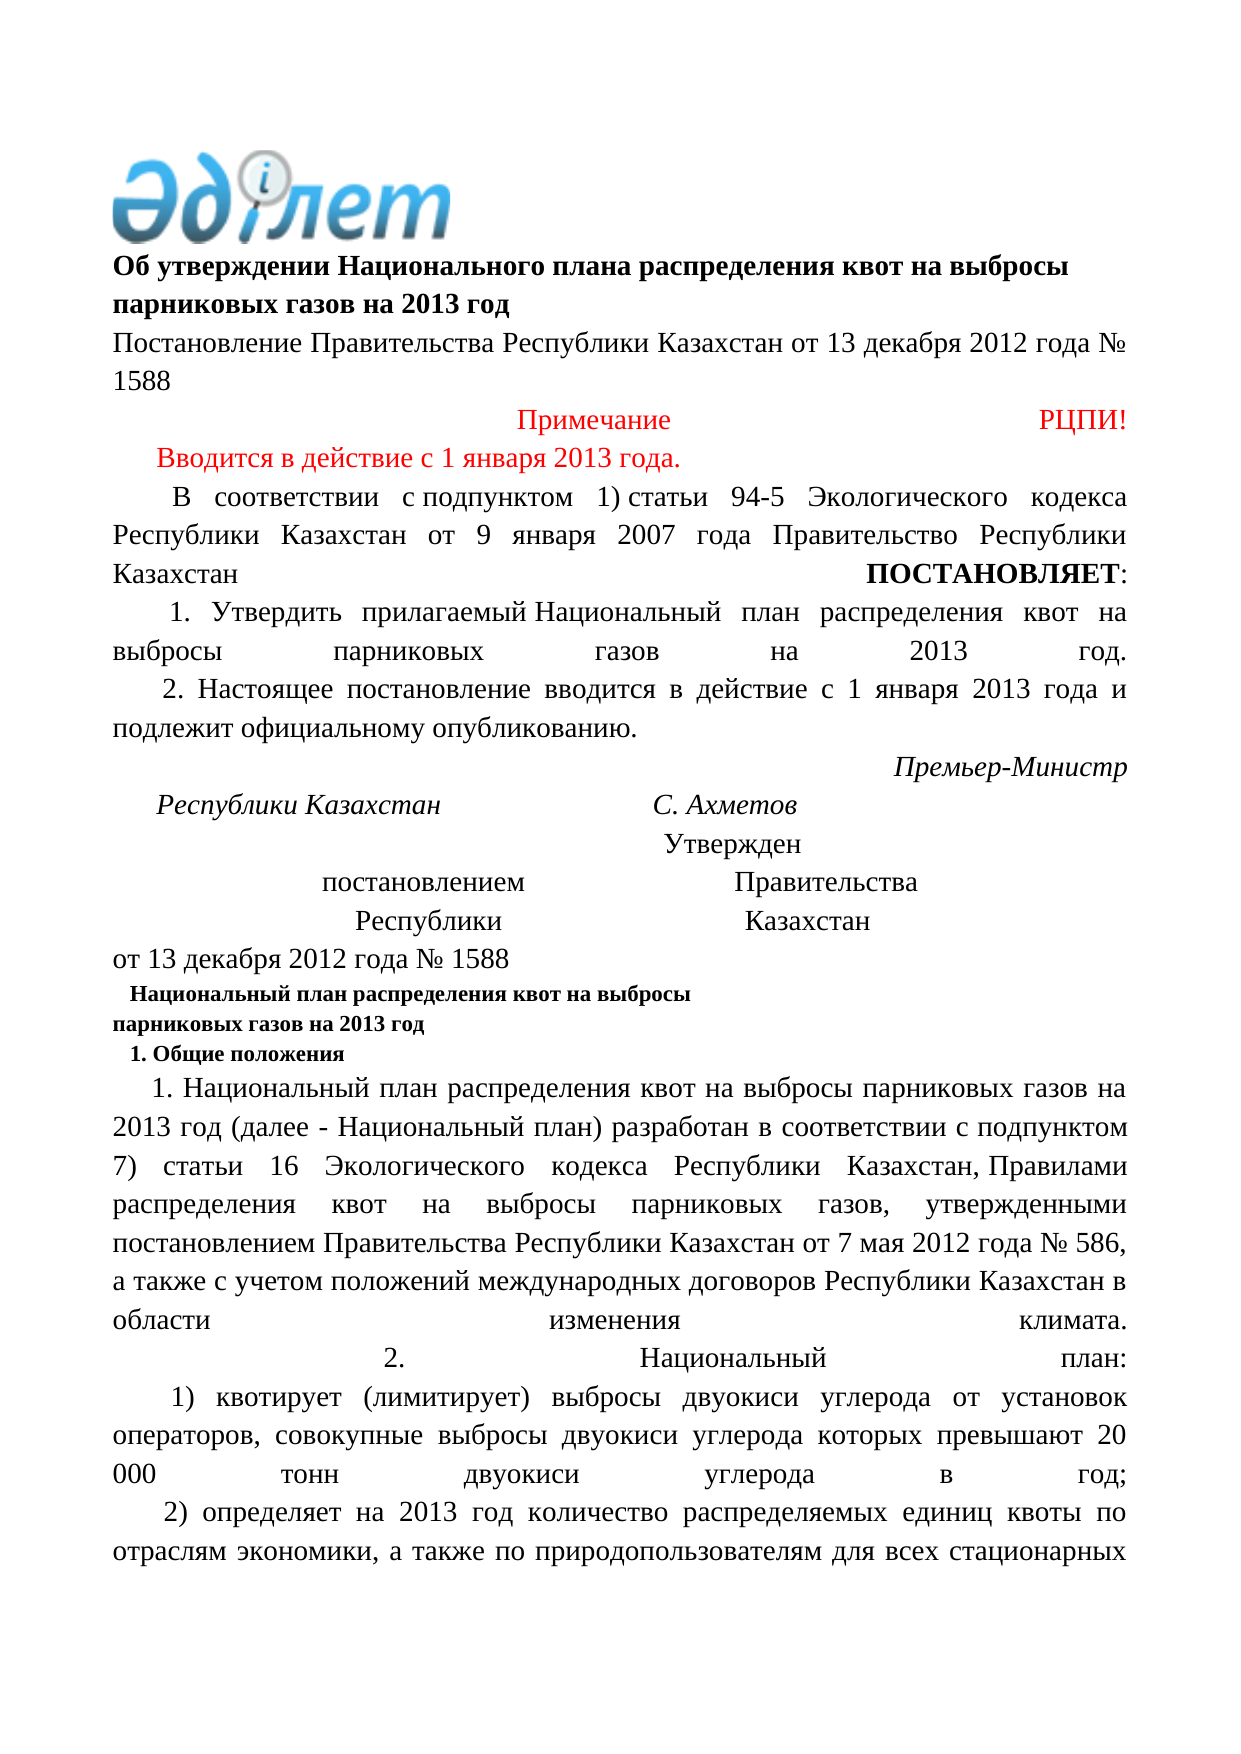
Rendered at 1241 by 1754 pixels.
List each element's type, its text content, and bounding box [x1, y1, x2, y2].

text В соответствии с подпунктом 1) статьи 94-5 Экологического кодекса Республики Казахстан от 9 января 2007 года Правительство Республики Казахстан ПОСТАНОВЛЯЕТ: 1. Утвердить прилагаемый Национальный план распределения квот на выбросы парниковых газов на 2013 год. 2. Настоящее постановление вводится в действие с 1 января 2013 года и подлежит официальному опубликованию. [112, 479, 1128, 744]
picture [112, 150, 451, 244]
text Об утверждении Национального плана распределения квот на выбросы парниковых газов на 2013 год [112, 248, 1128, 320]
text Национальный план распределения квот на выбросы парниковых газов на 2013 год [112, 980, 1128, 1036]
text 1. Общие положения [112, 1040, 1128, 1067]
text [112, 1071, 1128, 1567]
text Примечание РЦПИ! Вводится в действие с 1 января 2013 года. [112, 402, 1128, 474]
text Утвержден постановлением Правительства Республики Казахстан от 13 декабря 2012 года № 1588 [112, 826, 1128, 975]
text Премьер-Министр Республики Казахстан С. Ахметов [112, 749, 1128, 821]
text Постановление Правительства Республики Казахстан от 13 декабря 2012 года № 1588 [112, 325, 1128, 397]
